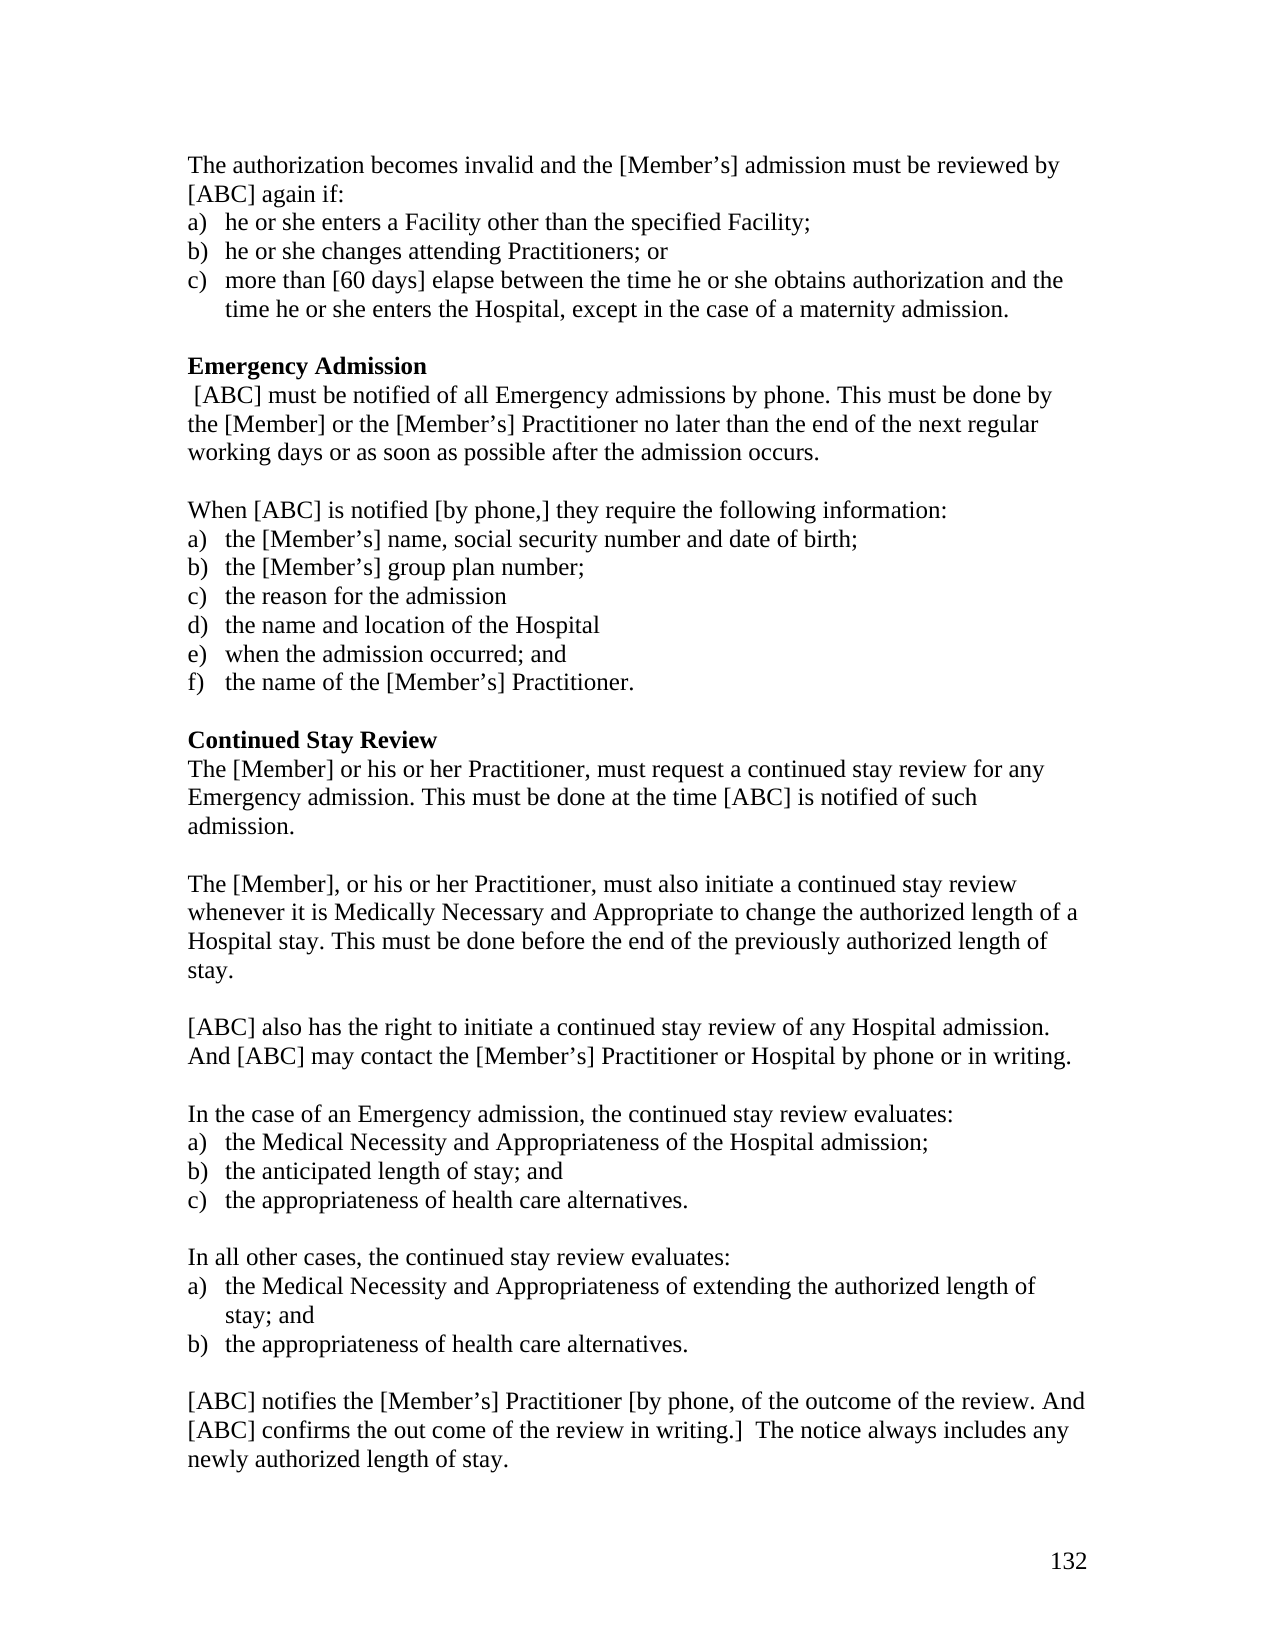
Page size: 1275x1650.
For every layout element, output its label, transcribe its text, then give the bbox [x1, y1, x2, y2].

list he or she changes attending Practitioners; or [187, 236, 1087, 265]
list the name of the [Member’s] Practitioner. [187, 667, 1087, 696]
text When [ABC] is notified [by phone,] they require the following information: [187, 495, 1087, 524]
text In the case of an Emergency admission, the continued stay review evaluates: [187, 1099, 1087, 1127]
text The authorization becomes invalid and the [Member’s] admission must be reviewed by [ABC] again if: [187, 150, 1087, 207]
list the name and location of the Hospital [187, 610, 1087, 639]
list the Medical Necessity and Appropriateness of extending the authorized length of stay; and [187, 1271, 1087, 1329]
list the appropriateness of health care alternatives. [187, 1185, 1087, 1214]
text [ABC] must be notified of all Emergency admissions by phone. This must be done by the [Member] or the [Member’s] Practitioner no later than the end of the next regular working days or as soon as possible after the admission occurs. [187, 380, 1087, 466]
list the [Member’s] name, social security number and date of birth; [187, 524, 1087, 552]
list the reason for the admission [187, 581, 1087, 610]
list more than [60 days] elapse between the time he or she obtains authorization and the time he or she enters the Hospital, except in the case of a maternity admission. [187, 265, 1087, 322]
list when the admission occurred; and [187, 639, 1087, 667]
list the Medical Necessity and Appropriateness of the Hospital admission; [187, 1127, 1087, 1156]
text [ABC] notifies the [Member’s] Practitioner [by phone, of the outcome of the review. And [ABC] confirms the out come of the review in writing.] The notice always includes any newly authorized length of stay. [187, 1386, 1087, 1472]
text The [Member] or his or her Practitioner, must request a continued stay review for any Emergency admission. This must be done at the time [ABC] is notified of such admission. [187, 754, 1087, 840]
text In all other cases, the continued stay review evaluates: [187, 1242, 1087, 1271]
list the anticipated length of stay; and [187, 1156, 1087, 1185]
list the appropriateness of health care alternatives. [187, 1329, 1087, 1357]
text [ABC] also has the right to initiate a continued stay review of any Hospital admission. And [ABC] may contact the [Member’s] Practitioner or Hospital by phone or in writing. [187, 1012, 1087, 1070]
text Emergency Admission [187, 351, 1087, 380]
text The [Member], or his or her Practitioner, must also initiate a continued stay review whenever it is Medically Necessary and Appropriate to change the authorized length of a Hospital stay. This must be done before the end of the previously authorized length of stay. [187, 869, 1087, 984]
list the [Member’s] group plan number; [187, 552, 1087, 581]
list he or she enters a Facility other than the specified Facility; [187, 207, 1087, 236]
text Continued Stay Review [187, 725, 1087, 754]
